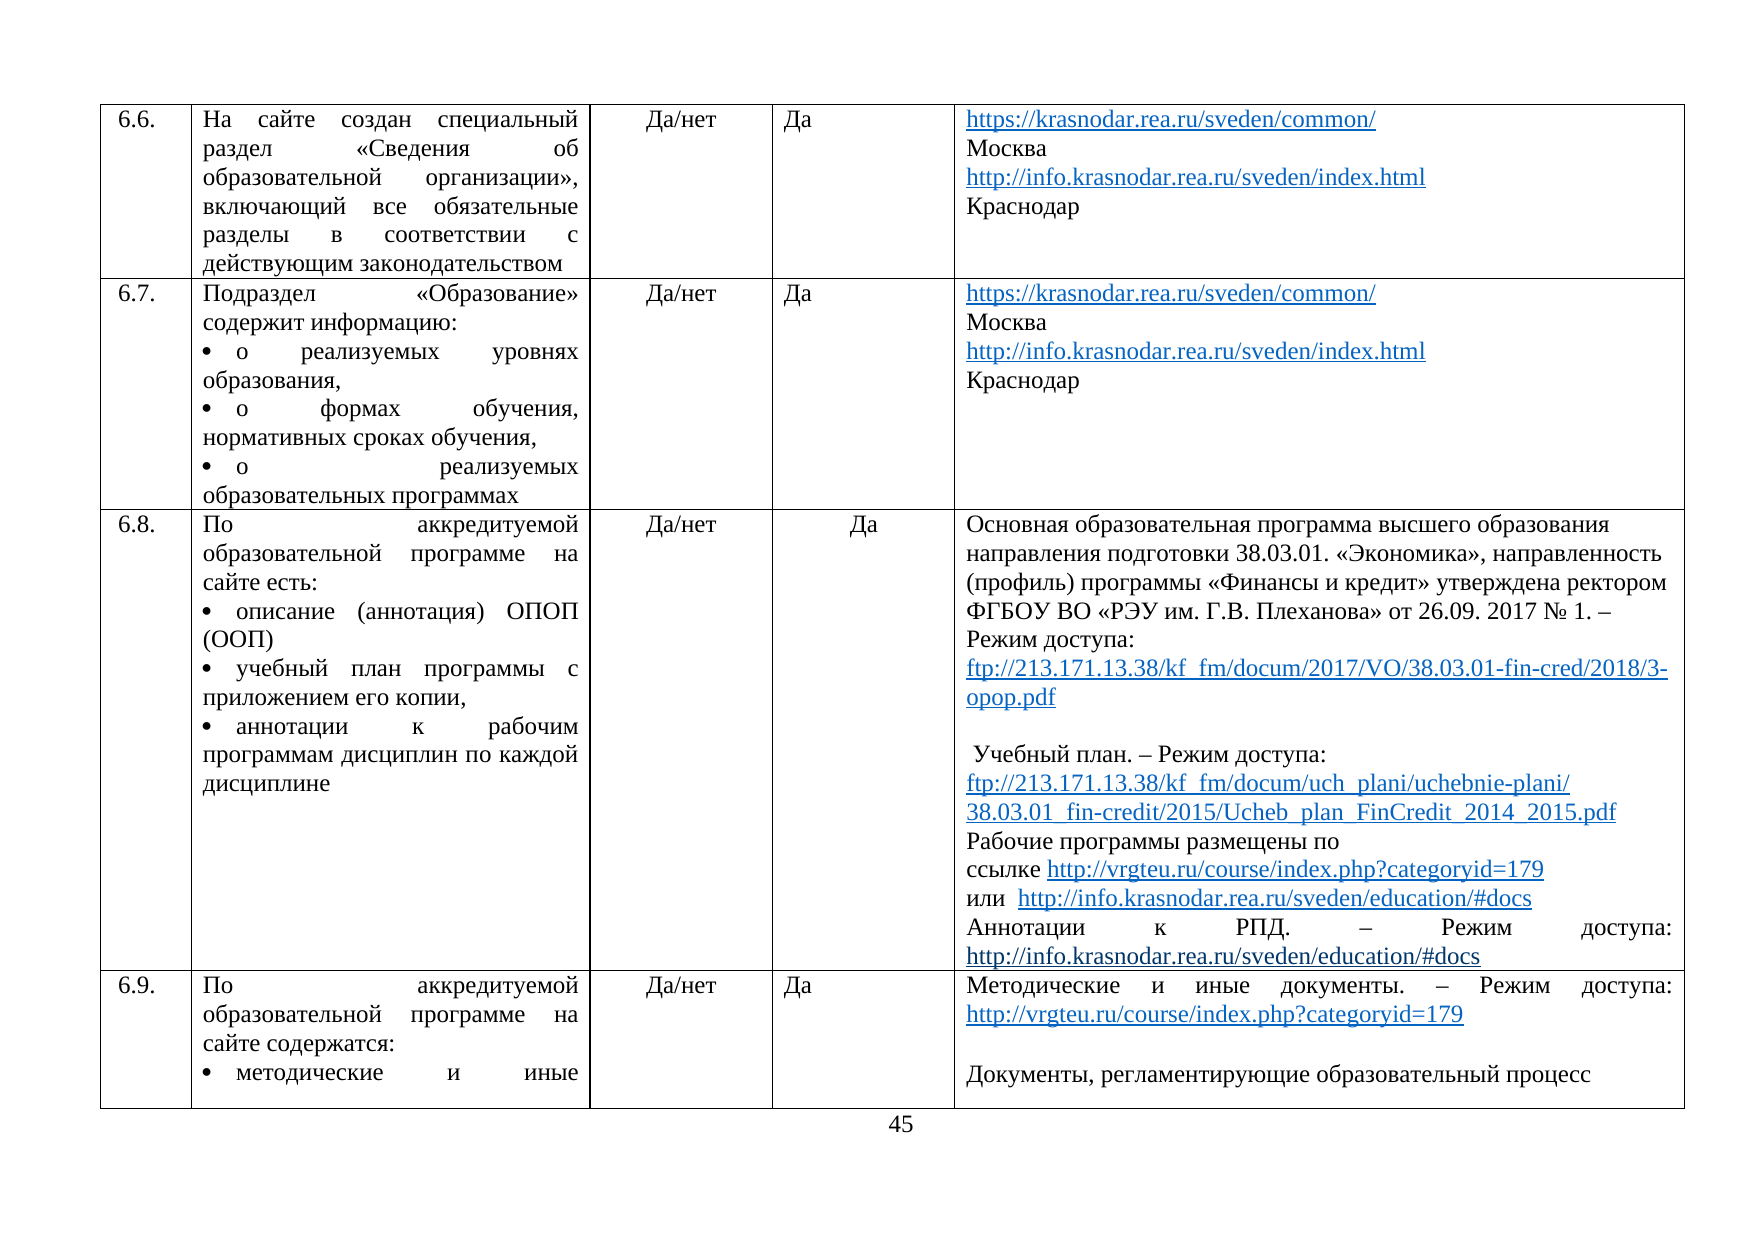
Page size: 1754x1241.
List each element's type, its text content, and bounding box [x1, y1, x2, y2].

table_cell Основная образовательная программа высшего образования направления подготовки 38.03.01. «Экономика», направленность (профиль) программы «Финансы и кредит» утверждена ректором ФГБОУ ВО «РЭУ им. Г.В. Плеханова» от 26.09. 2017 № 1. – Режим доступа: ftp://213.171.13.38/kf_fm/docum/2017/VO/38.03.01-fin-cred/2018/3-opop.pdf Учебный план. – Режим доступа: ftp://213.171.13.38/kf_fm/docum/uch_plani/uchebnie-plani/38.03.01_fin-credit/2015/Ucheb_plan_FinCredit_2014_2015.pdf Рабочие программы размещены по ссылке http://vrgteu.ru/course/index.php?categoryid=179 или http://info.krasnodar.rea.ru/sveden/education/#docs Аннотации к РПД. – Режим доступа: http://info.krasnodar.rea.ru/sveden/education/#docs [955, 510, 1684, 969]
table_cell [101, 510, 191, 969]
table_cell Да/нет [591, 971, 772, 1108]
table_cell Да [773, 105, 954, 277]
table_cell https://krasnodar.rea.ru/sveden/common/ Москва http://info.krasnodar.rea.ru/sveden/index.html Краснодар [955, 279, 1684, 508]
table_cell Да/нет [591, 279, 772, 508]
table_cell Да/нет [591, 105, 772, 277]
table_cell [101, 105, 191, 277]
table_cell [192, 971, 589, 1108]
table_cell Да [773, 510, 954, 969]
table_cell По аккредитуемой образовательной программе на сайте есть: описание (аннотация) ОПОП (ООП) учебный план программы с приложением его копии, аннотации к рабочим программам дисциплин по каждой дисциплине [192, 510, 589, 969]
table_cell https://krasnodar.rea.ru/sveden/common/ Москва http://info.krasnodar.rea.ru/sveden/index.html Краснодар [955, 105, 1684, 277]
table_cell На сайте создан специальный раздел «Сведения об образовательной организации», включающий все обязательные разделы в соответствии с действующим законодательством [192, 105, 589, 277]
table_cell Да [773, 971, 954, 1108]
table_cell Да [773, 279, 954, 508]
table_cell Подраздел «Образование» содержит информацию: о реализуемых уровнях образования, о формах обучения, нормативных сроках обучения, о реализуемых образовательных программах [192, 279, 589, 508]
table_cell Да/нет [591, 510, 772, 969]
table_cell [955, 971, 1684, 1108]
table_cell [101, 279, 191, 508]
table_cell [101, 971, 191, 1108]
